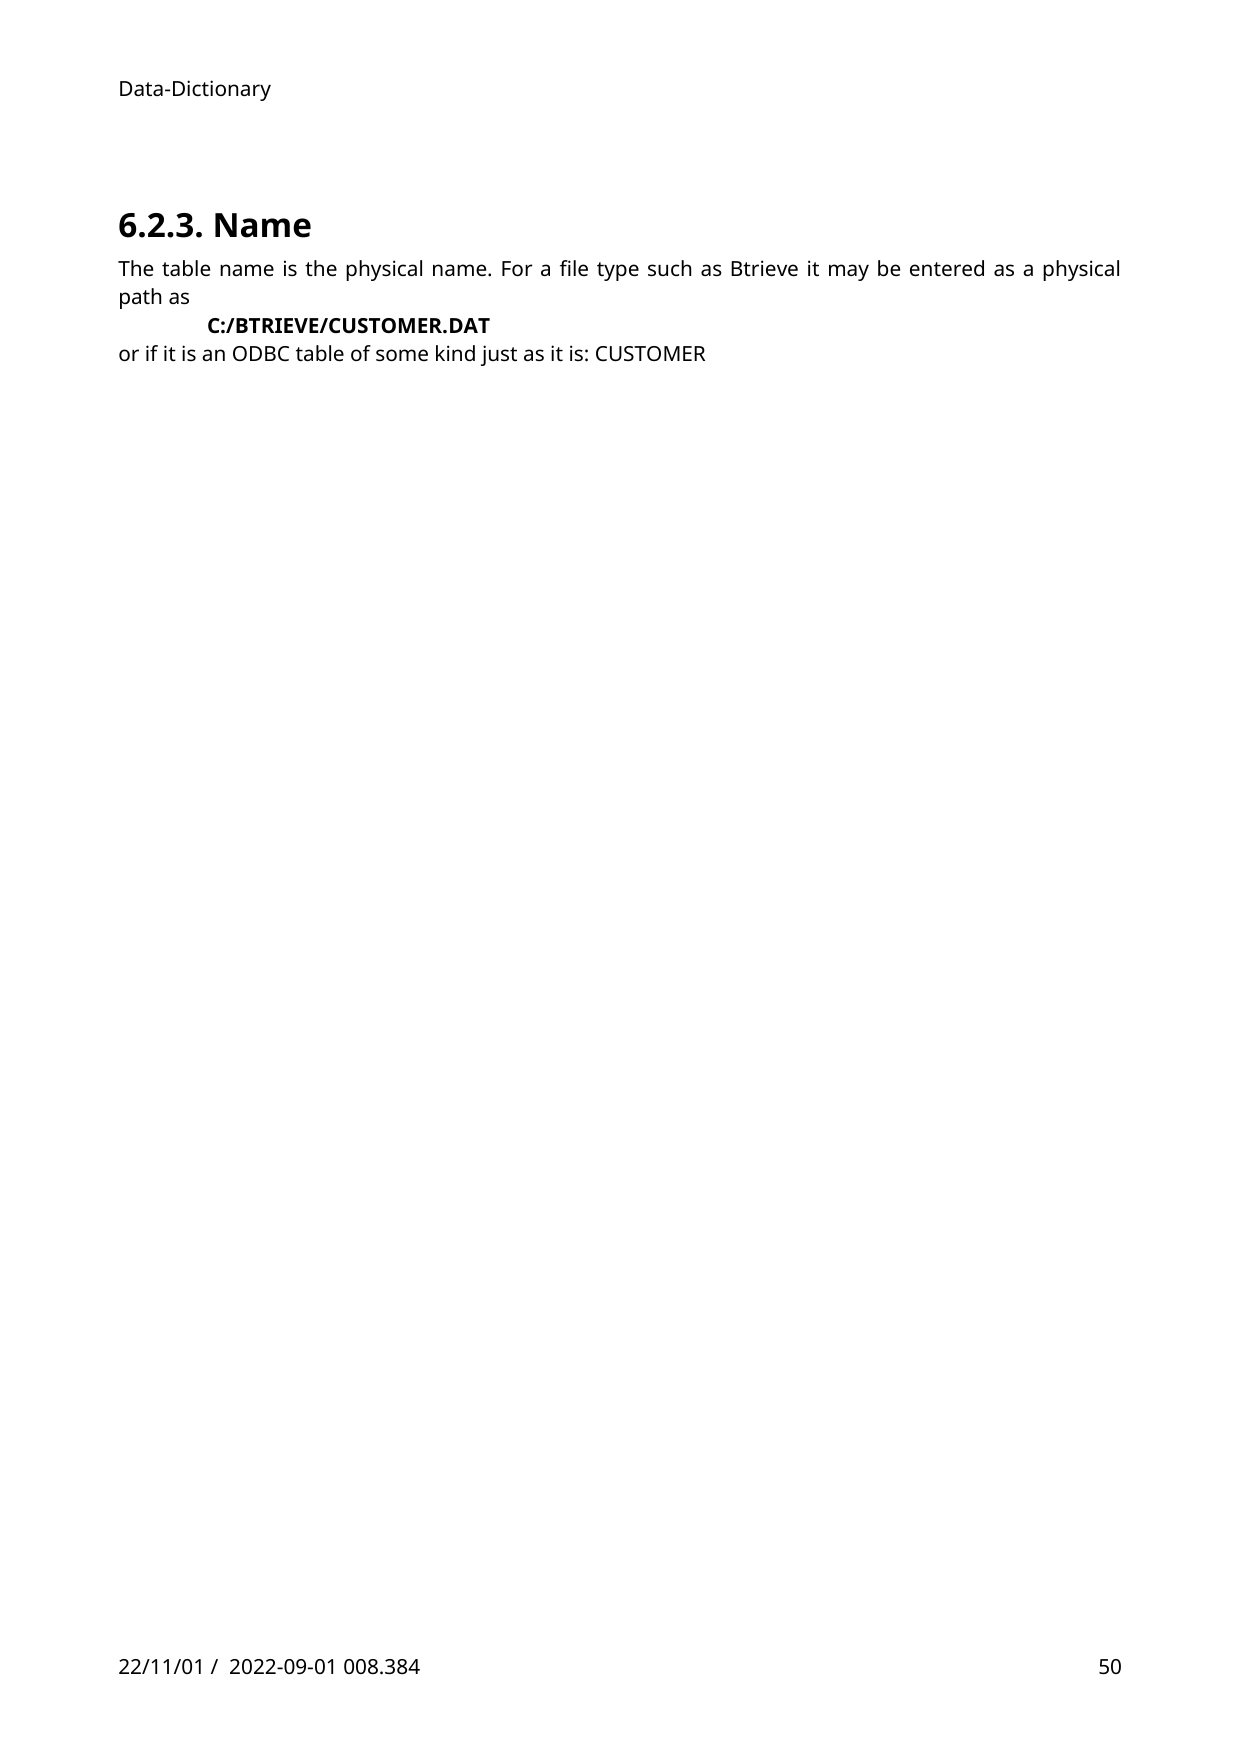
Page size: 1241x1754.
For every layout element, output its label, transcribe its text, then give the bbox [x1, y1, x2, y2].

text C:/BTRIEVE/CUSTOMER.DAT [207, 311, 1122, 339]
subtitle 6.2.3. Name [118, 202, 1122, 248]
text or if it is an ODBC table of some kind just as it is: CUSTOMER [118, 339, 1122, 368]
text The table name is the physical name. For a file type such as Btrieve it may be entered as a physical path as [118, 254, 1122, 311]
